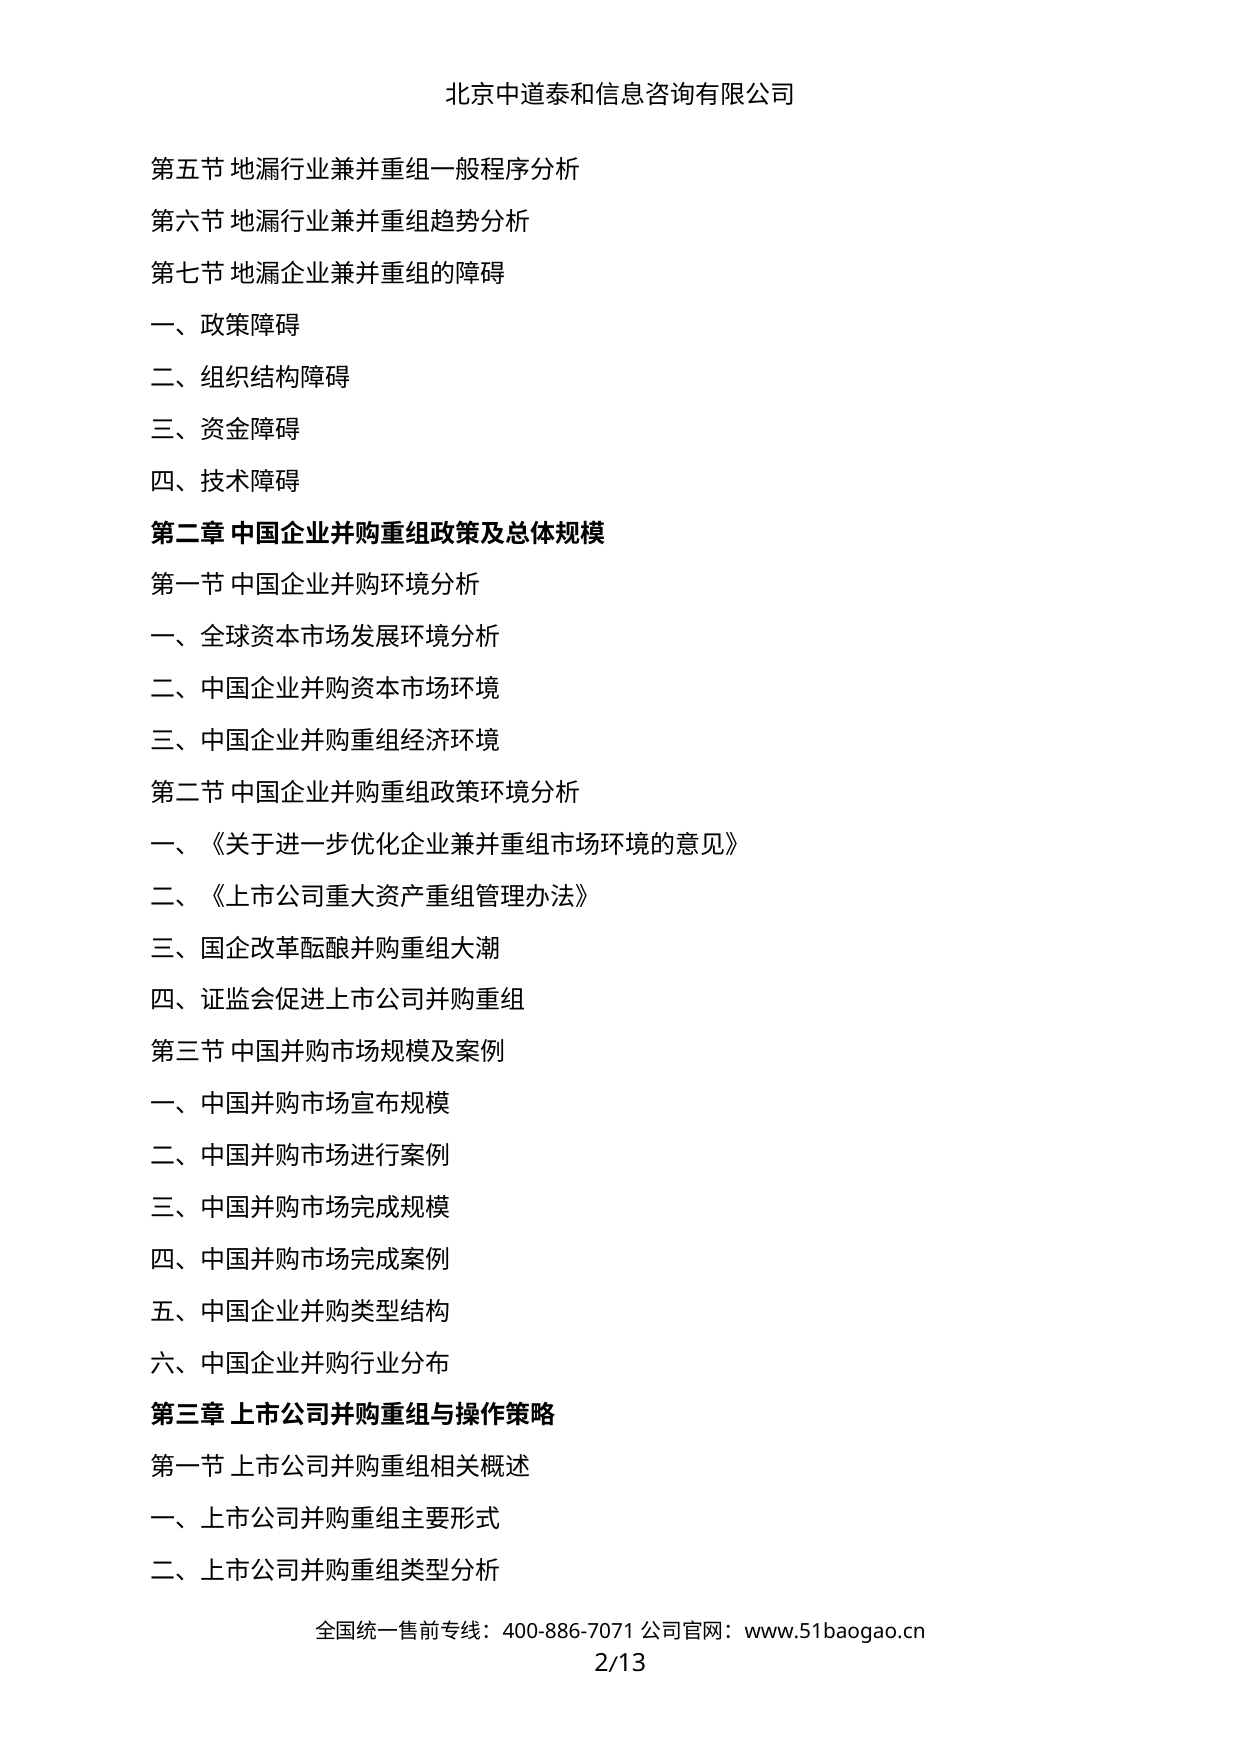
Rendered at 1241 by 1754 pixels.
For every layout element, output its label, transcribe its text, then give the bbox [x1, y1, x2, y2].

text 第六节 地漏行业兼并重组趋势分析 [150, 202, 1090, 238]
text 第一节 中国企业并购环境分析 [150, 565, 1090, 601]
text 一、上市公司并购重组主要形式 [150, 1499, 1090, 1535]
text 一、全球资本市场发展环境分析 [150, 617, 1090, 653]
text 一、政策障碍 [150, 306, 1090, 342]
text 二、中国并购市场进行案例 [150, 1136, 1090, 1172]
text 第二章 中国企业并购重组政策及总体规模 [150, 513, 1090, 549]
text 一、《关于进一步优化企业兼并重组市场环境的意见》 [150, 824, 1090, 861]
text 二、上市公司并购重组类型分析 [150, 1551, 1090, 1587]
text 第三章 上市公司并购重组与操作策略 [150, 1395, 1090, 1431]
text 第一节 上市公司并购重组相关概述 [150, 1447, 1090, 1483]
text 六、中国企业并购行业分布 [150, 1343, 1090, 1379]
text 五、中国企业并购类型结构 [150, 1291, 1090, 1327]
text 三、中国并购市场完成规模 [150, 1187, 1090, 1224]
text 第二节 中国企业并购重组政策环境分析 [150, 772, 1090, 809]
text 二、中国企业并购资本市场环境 [150, 669, 1090, 705]
text 四、中国并购市场完成案例 [150, 1239, 1090, 1276]
text 第七节 地漏企业兼并重组的障碍 [150, 254, 1090, 290]
text 二、《上市公司重大资产重组管理办法》 [150, 876, 1090, 912]
text 三、中国企业并购重组经济环境 [150, 721, 1090, 757]
text 四、证监会促进上市公司并购重组 [150, 980, 1090, 1016]
text 一、中国并购市场宣布规模 [150, 1084, 1090, 1120]
text 第五节 地漏行业兼并重组一般程序分析 [150, 150, 1090, 186]
text 三、国企改革酝酿并购重组大潮 [150, 928, 1090, 964]
text 三、资金障碍 [150, 409, 1090, 446]
text 第三节 中国并购市场规模及案例 [150, 1032, 1090, 1068]
text 二、组织结构障碍 [150, 357, 1090, 394]
text 四、技术障碍 [150, 461, 1090, 497]
